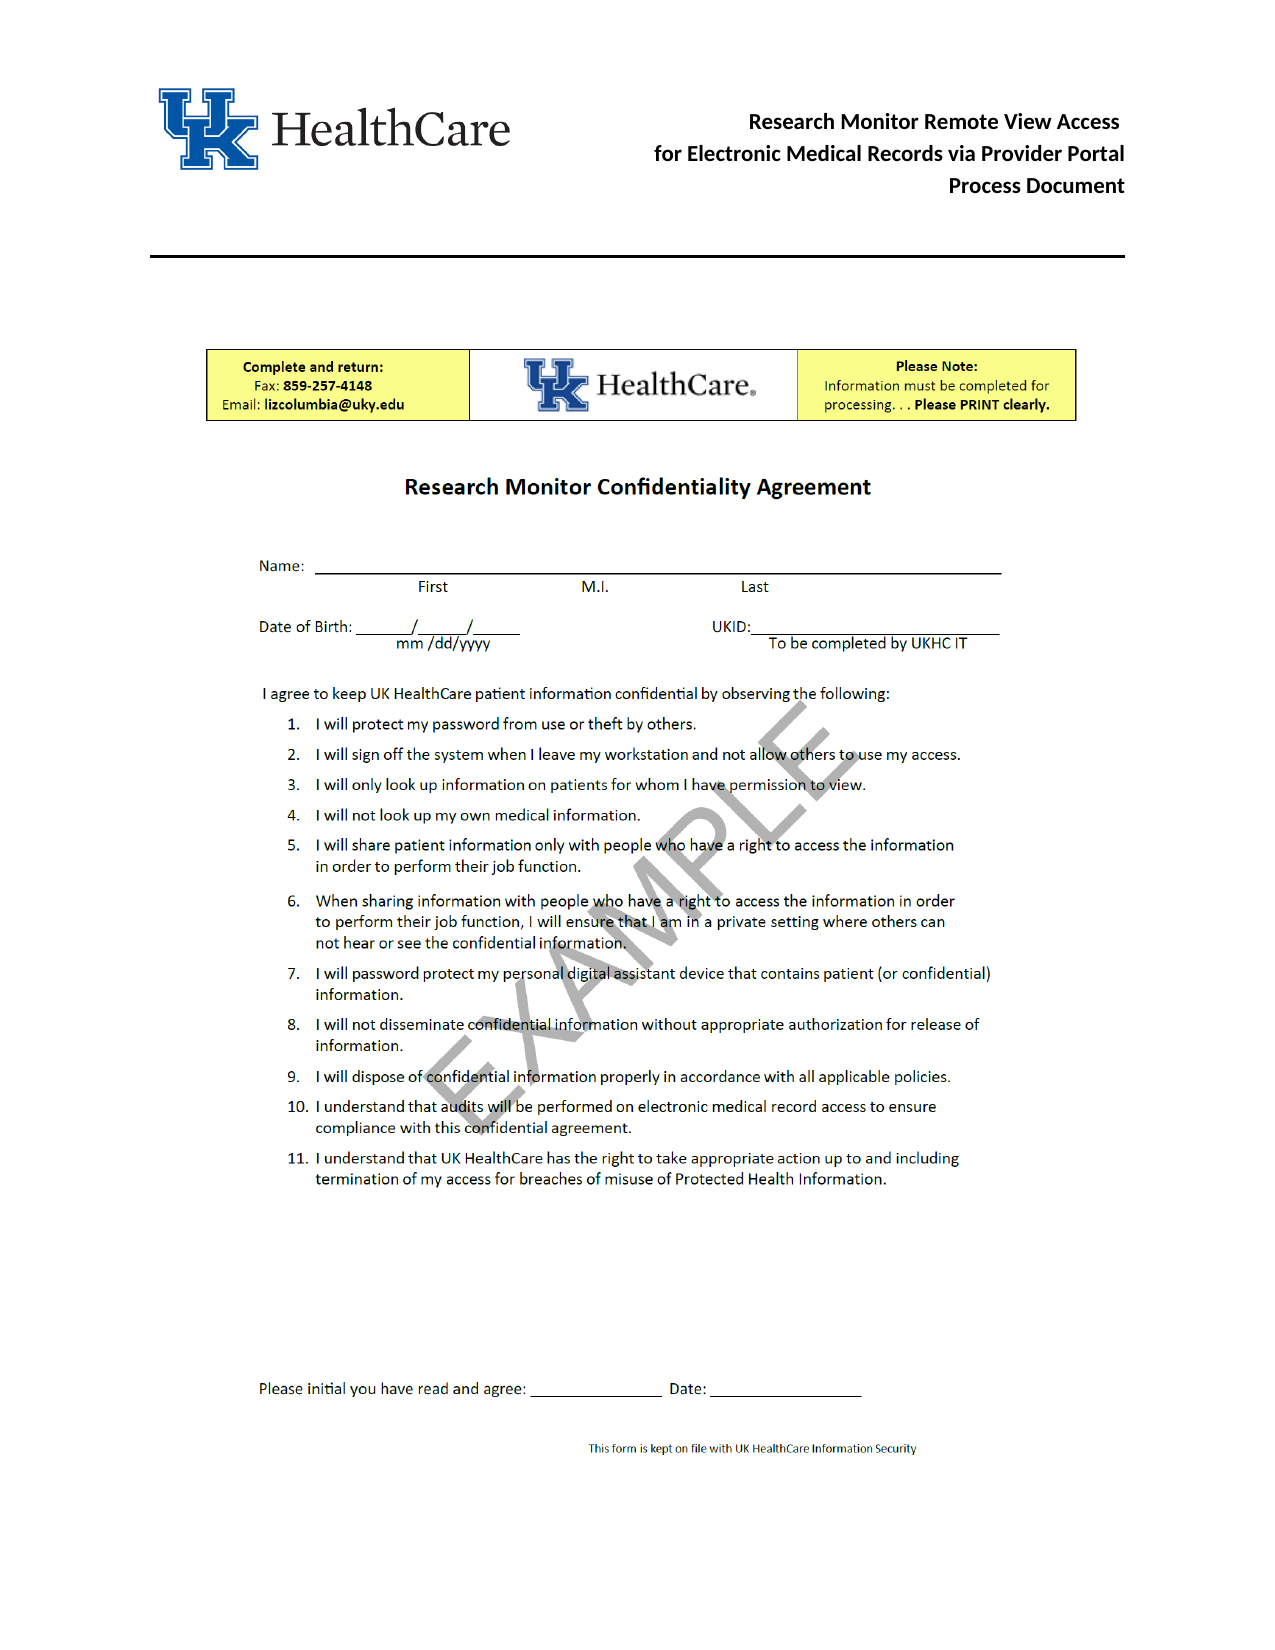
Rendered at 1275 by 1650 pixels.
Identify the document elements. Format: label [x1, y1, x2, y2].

picture [145, 76, 518, 179]
